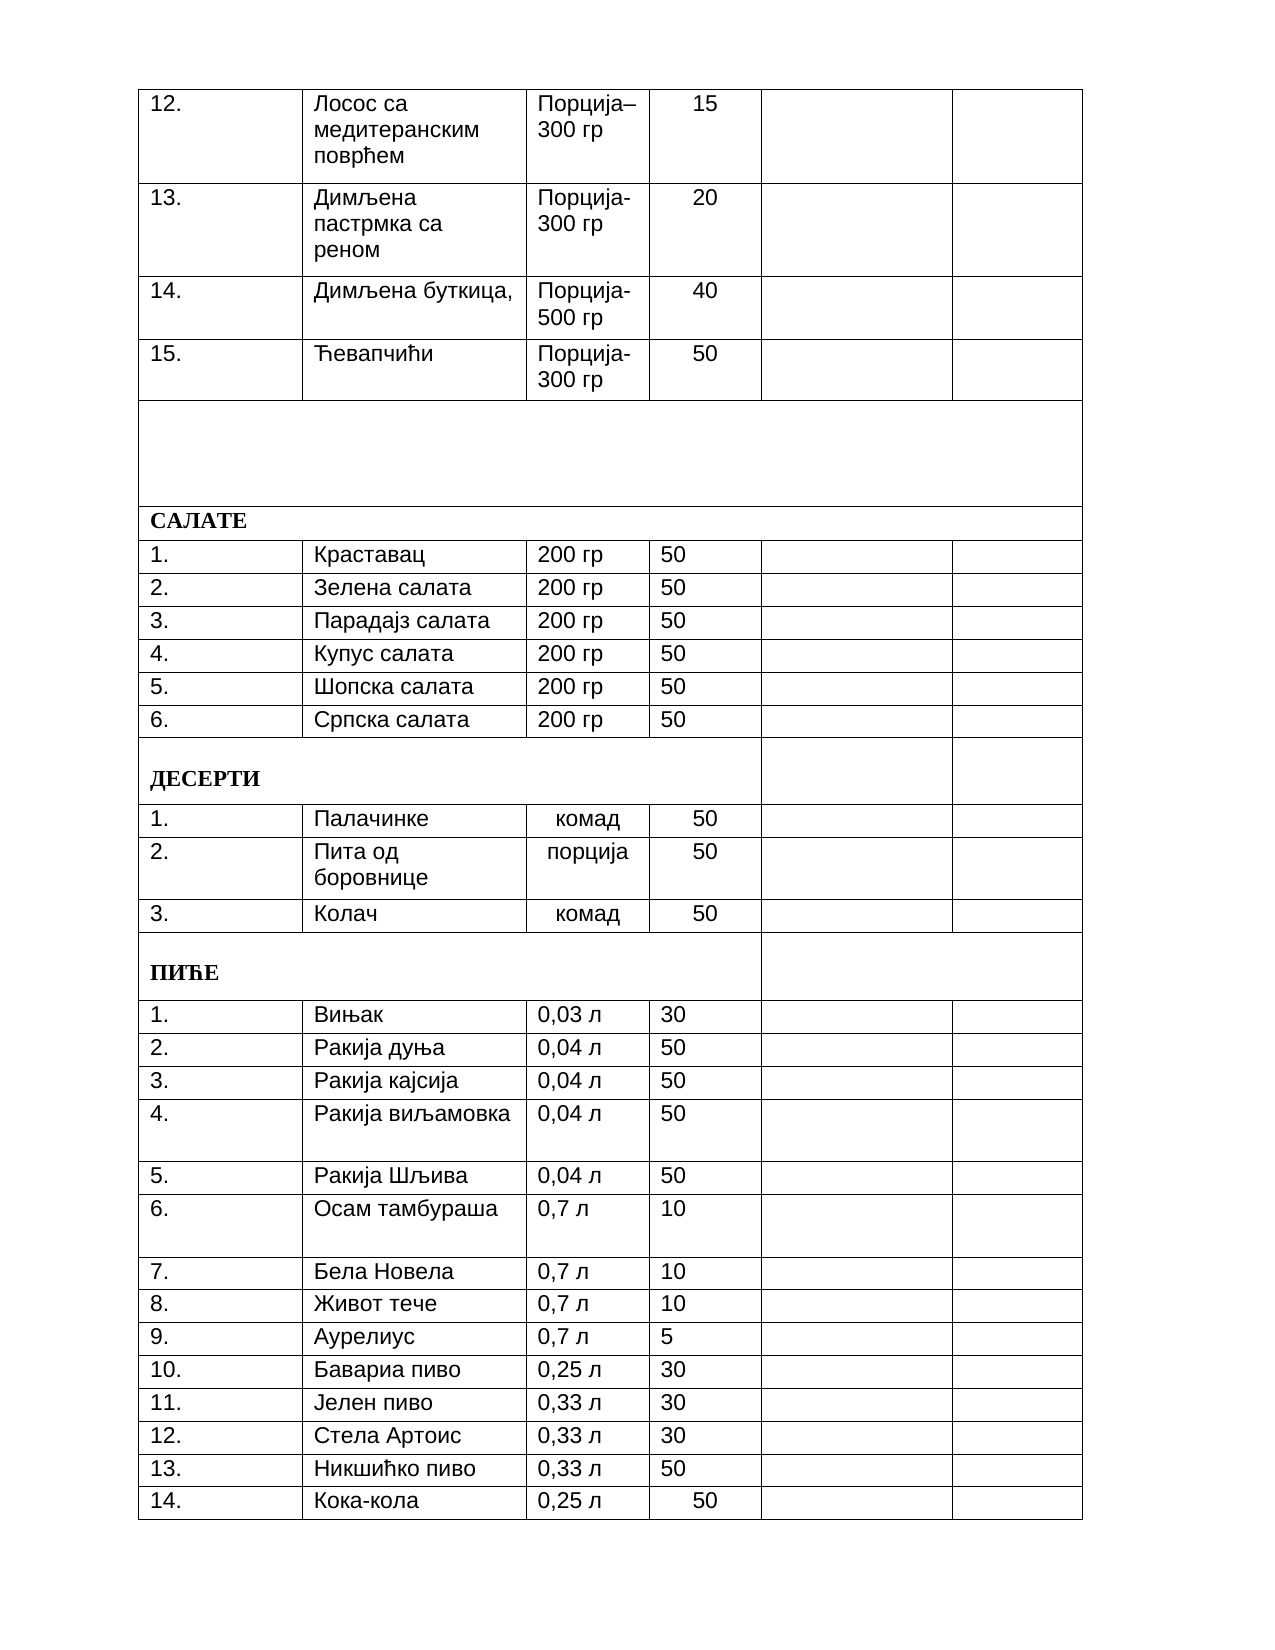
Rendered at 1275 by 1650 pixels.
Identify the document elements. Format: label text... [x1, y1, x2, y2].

table_cell [762, 1100, 952, 1161]
table_cell Живот тече [303, 1290, 526, 1322]
table_cell 0,04 л [527, 1100, 649, 1161]
table_cell Ћевапчићи [303, 340, 526, 399]
table_cell [762, 1034, 952, 1066]
table_cell Димљена буткица, [303, 277, 526, 339]
table_cell [953, 673, 1082, 704]
table_cell 50 [650, 640, 761, 672]
table_cell 200 гр [527, 706, 649, 737]
table_cell [953, 1389, 1082, 1421]
table_cell 11. [139, 1389, 302, 1421]
table_cell Шопска салата [303, 673, 526, 704]
table_cell 50 [650, 706, 761, 737]
table_cell 0,7 л [527, 1195, 649, 1257]
table_cell Краставац [303, 541, 526, 573]
table_cell Бела Новела [303, 1258, 526, 1289]
table_cell Колач [303, 900, 526, 932]
table_cell Српска салата [303, 706, 526, 737]
table_cell Бавариа пиво [303, 1356, 526, 1388]
table_cell Димљена пастрмка са реном [303, 184, 526, 276]
table_cell 14. [139, 277, 302, 339]
table_cell Порција- 300 гр [527, 184, 649, 276]
table_cell [953, 1455, 1082, 1486]
table_cell Никшићко пиво [303, 1455, 526, 1486]
table_cell [953, 1422, 1082, 1453]
table_cell 5. [139, 673, 302, 704]
table_cell [953, 1356, 1082, 1388]
table_cell Порција- 500 гр [527, 277, 649, 339]
table_cell 12. [139, 90, 302, 182]
table_cell [762, 90, 952, 182]
table_cell 0,04 л [527, 1034, 649, 1066]
table_cell 50 [650, 1455, 761, 1486]
table_cell [953, 1487, 1082, 1519]
table_cell [762, 1487, 952, 1519]
table_cell Парадајз салата [303, 607, 526, 639]
table_cell [762, 1067, 952, 1099]
table_cell 0,7 л [527, 1258, 649, 1289]
table_cell 14. [139, 1487, 302, 1519]
table_cell [762, 1389, 952, 1421]
table_cell 10 [650, 1195, 761, 1257]
table_cell 5 [650, 1323, 761, 1355]
table_cell [762, 1422, 952, 1453]
table_cell 50 [650, 574, 761, 606]
table_cell [953, 805, 1082, 837]
table_cell [762, 1290, 952, 1322]
table_cell 13. [139, 184, 302, 276]
table_cell Осам тамбураша [303, 1195, 526, 1257]
table_cell 10. [139, 1356, 302, 1388]
table_cell 13. [139, 1455, 302, 1486]
table_cell 12. [139, 1422, 302, 1453]
table_cell [762, 738, 952, 804]
table_cell Пита од боровнице [303, 838, 526, 899]
table_cell 3. [139, 607, 302, 639]
table_cell [139, 401, 1082, 506]
table_cell Палачинке [303, 805, 526, 837]
table_cell Ракија виљамовка [303, 1100, 526, 1161]
table_cell 0,25 л [527, 1356, 649, 1388]
table_cell Аурелиус [303, 1323, 526, 1355]
table_cell 200 гр [527, 607, 649, 639]
table_cell [762, 805, 952, 837]
table_cell 0,7 л [527, 1323, 649, 1355]
table_cell 5. [139, 1162, 302, 1194]
table_cell 50 [650, 805, 761, 837]
table_cell Стела Артоис [303, 1422, 526, 1453]
table_cell 0,03 л [527, 1001, 649, 1033]
table_cell 10 [650, 1258, 761, 1289]
table_cell 50 [650, 1067, 761, 1099]
table_cell [953, 541, 1082, 573]
table_cell 50 [650, 900, 761, 932]
table_cell 4. [139, 1100, 302, 1161]
table_cell 1. [139, 805, 302, 837]
table_cell [762, 1323, 952, 1355]
table_cell 50 [650, 1487, 761, 1519]
table_cell 2. [139, 574, 302, 606]
table_cell 1. [139, 541, 302, 573]
table_cell [762, 673, 952, 704]
table_cell [953, 184, 1082, 276]
table_cell 9. [139, 1323, 302, 1355]
table_cell [953, 1001, 1082, 1033]
table_cell [762, 607, 952, 639]
table_cell 50 [650, 1162, 761, 1194]
table_cell 50 [650, 340, 761, 399]
table_cell Јелен пиво [303, 1389, 526, 1421]
table_cell 0,25 л [527, 1487, 649, 1519]
table_cell 0,33 л [527, 1389, 649, 1421]
table_cell [953, 607, 1082, 639]
table_cell 6. [139, 1195, 302, 1257]
table_cell 7. [139, 1258, 302, 1289]
table_cell ДЕСЕРТИ [139, 738, 761, 804]
table_cell [762, 1001, 952, 1033]
table_cell [953, 1067, 1082, 1099]
table_cell 30 [650, 1389, 761, 1421]
table_cell 0,04 л [527, 1162, 649, 1194]
table_cell [953, 1258, 1082, 1289]
table_cell [953, 90, 1082, 182]
table_cell САЛАТЕ [139, 507, 1082, 540]
table_cell Купус салата [303, 640, 526, 672]
table_cell Ракија Шљива [303, 1162, 526, 1194]
table_cell 4. [139, 640, 302, 672]
table_cell 200 гр [527, 673, 649, 704]
table_cell 1. [139, 1001, 302, 1033]
table_cell 0,7 л [527, 1290, 649, 1322]
table_cell [953, 277, 1082, 339]
table_cell [762, 838, 952, 899]
table_cell [762, 184, 952, 276]
table_cell [762, 1195, 952, 1257]
table_cell [762, 574, 952, 606]
table_cell [953, 1290, 1082, 1322]
table_cell 20 [650, 184, 761, 276]
table_cell 15. [139, 340, 302, 399]
table_cell [762, 277, 952, 339]
table_cell 50 [650, 1034, 761, 1066]
table_cell 30 [650, 1001, 761, 1033]
table_cell 15 [650, 90, 761, 182]
table_cell 30 [650, 1356, 761, 1388]
table_cell [762, 541, 952, 573]
table_cell ПИЋЕ [139, 933, 761, 1000]
table_cell 200 гр [527, 541, 649, 573]
table_cell 3. [139, 900, 302, 932]
table_cell [953, 340, 1082, 399]
table_cell [762, 640, 952, 672]
table_cell [953, 640, 1082, 672]
table_cell [762, 1455, 952, 1486]
table_cell [953, 1323, 1082, 1355]
table_cell [762, 1356, 952, 1388]
table_cell Порција- 300 гр [527, 340, 649, 399]
table_cell 40 [650, 277, 761, 339]
table_cell комад [527, 805, 649, 837]
table_cell [953, 838, 1082, 899]
table_cell Порција– 300 гр [527, 90, 649, 182]
table_cell [953, 900, 1082, 932]
table_cell [953, 738, 1082, 804]
table_cell 200 гр [527, 640, 649, 672]
table_cell 3. [139, 1067, 302, 1099]
table_cell Кока-кола [303, 1487, 526, 1519]
table_cell 200 гр [527, 574, 649, 606]
table_cell [953, 574, 1082, 606]
table_cell 50 [650, 607, 761, 639]
table_cell [953, 1100, 1082, 1161]
table_cell [762, 1162, 952, 1194]
table_cell Ракија кајсија [303, 1067, 526, 1099]
table_cell [762, 900, 952, 932]
table_cell 50 [650, 541, 761, 573]
table_cell 10 [650, 1290, 761, 1322]
table_cell [762, 1258, 952, 1289]
table_cell [953, 706, 1082, 737]
table_cell [953, 1162, 1082, 1194]
table_cell 6. [139, 706, 302, 737]
table_cell Ракија дуња [303, 1034, 526, 1066]
table_cell 0,04 л [527, 1067, 649, 1099]
table_cell 0,33 л [527, 1422, 649, 1453]
table_cell порција [527, 838, 649, 899]
table_cell 0,33 л [527, 1455, 649, 1486]
table_cell Вињак [303, 1001, 526, 1033]
table_cell [953, 1034, 1082, 1066]
table_cell 2. [139, 1034, 302, 1066]
table_cell 2. [139, 838, 302, 899]
table_cell Зелена салата [303, 574, 526, 606]
table_cell [762, 933, 1082, 1000]
table_cell 30 [650, 1422, 761, 1453]
table_cell Лосос са медитеранским поврћем [303, 90, 526, 182]
table_cell [762, 706, 952, 737]
table_cell [762, 340, 952, 399]
table_cell 50 [650, 673, 761, 704]
table_cell [953, 1195, 1082, 1257]
table_cell комад [527, 900, 649, 932]
table_cell 8. [139, 1290, 302, 1322]
table_cell 50 [650, 838, 761, 899]
table_cell 50 [650, 1100, 761, 1161]
